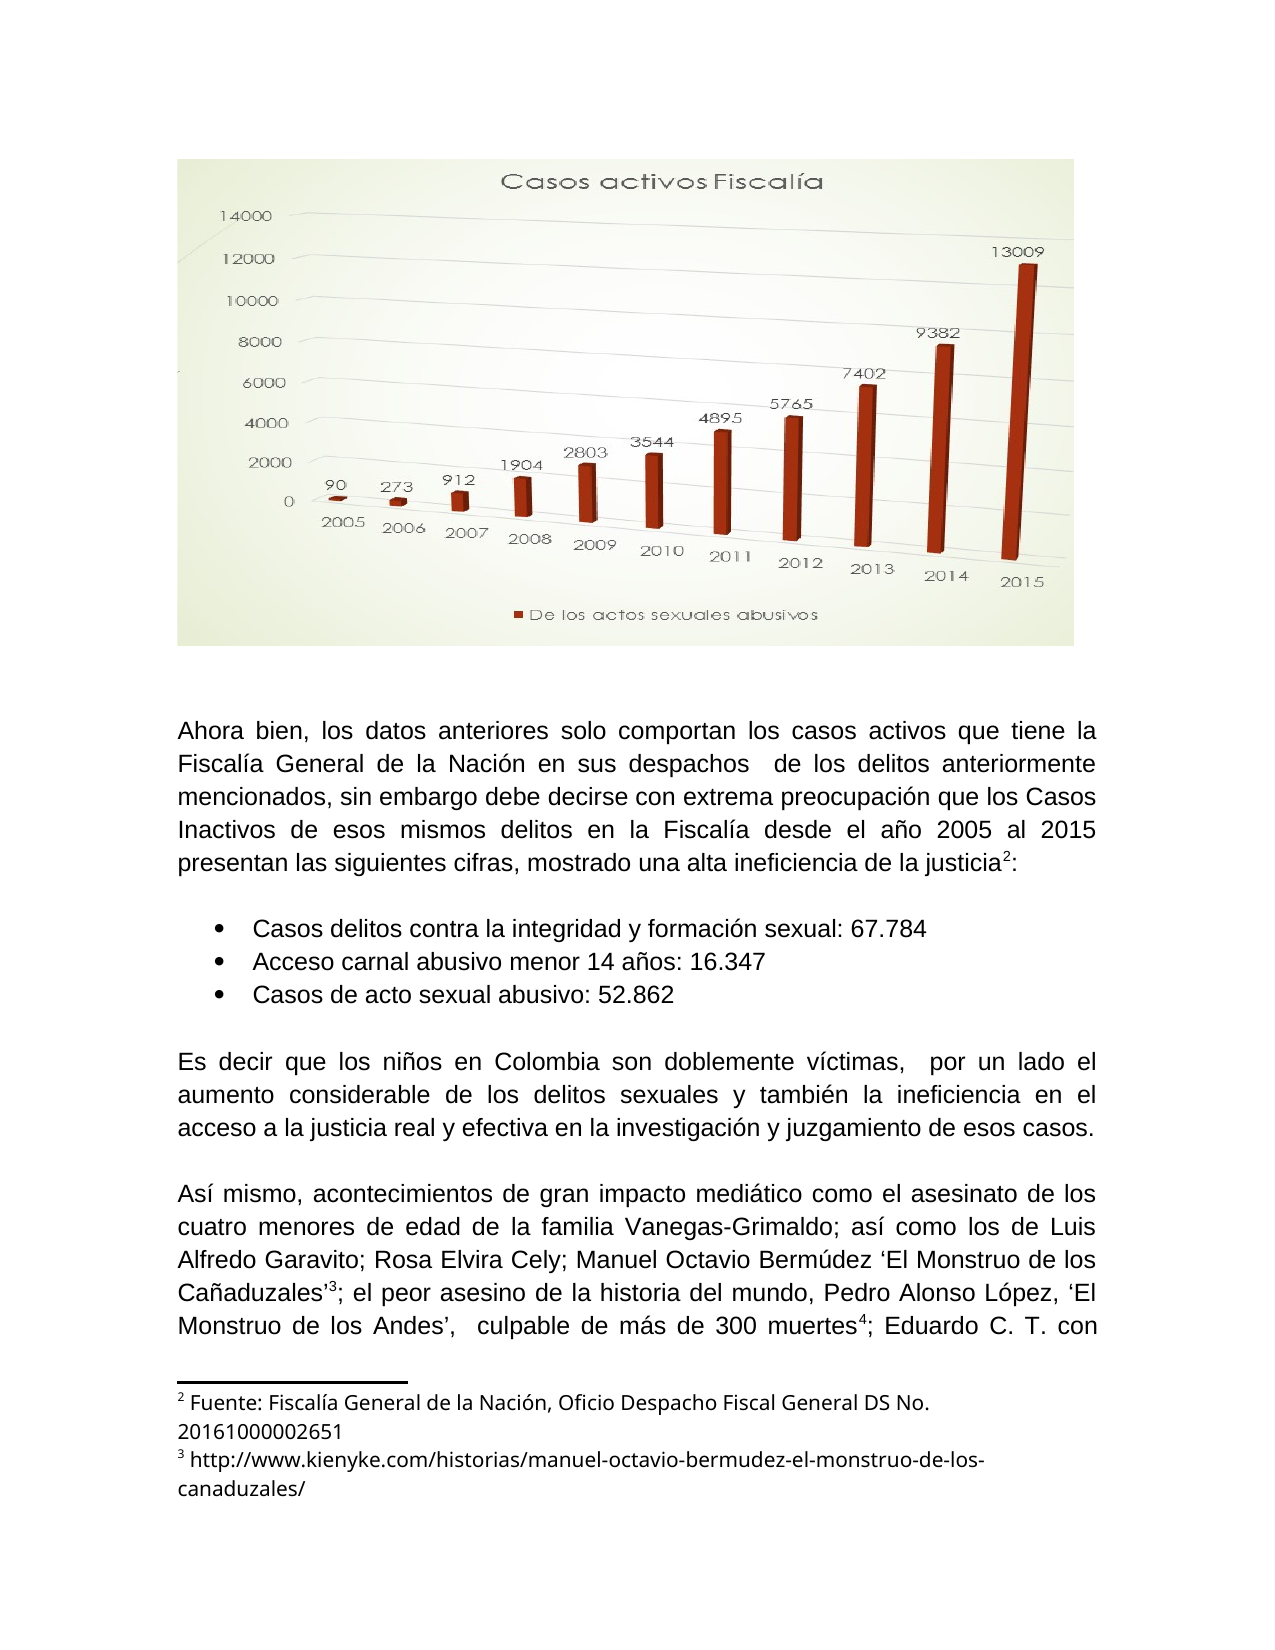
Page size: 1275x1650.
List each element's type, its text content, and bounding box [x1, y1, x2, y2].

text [177, 1179, 1098, 1339]
list Casos de acto sexual abusivo: 52.862 [215, 981, 1098, 1009]
text Es decir que los niños en Colombia son doblemente víctimas, por un lado el aumento considerable de los delitos sexuales y también la ineficiencia en el acceso a la justicia real y efectiva en la investigación y juzgamiento de esos casos. [177, 1047, 1098, 1141]
text Ahora bien, los datos anteriores solo comportan los casos activos que tiene la Fiscalía General de la Nación en sus despachos de los delitos anteriormente mencionados, sin embargo debe decirse con extrema preocupación que los Casos Inactivos de esos mismos delitos en la Fiscalía desde el año 2005 al 2015 presentan las siguientes cifras, mostrado una alta ineficiencia de la justicia: [177, 716, 1098, 877]
list Casos delitos contra la integridad y formación sexual: 67.784 [215, 914, 1098, 943]
picture [177, 159, 1074, 646]
list Acceso carnal abusivo menor 14 años: 16.347 [215, 947, 1098, 976]
